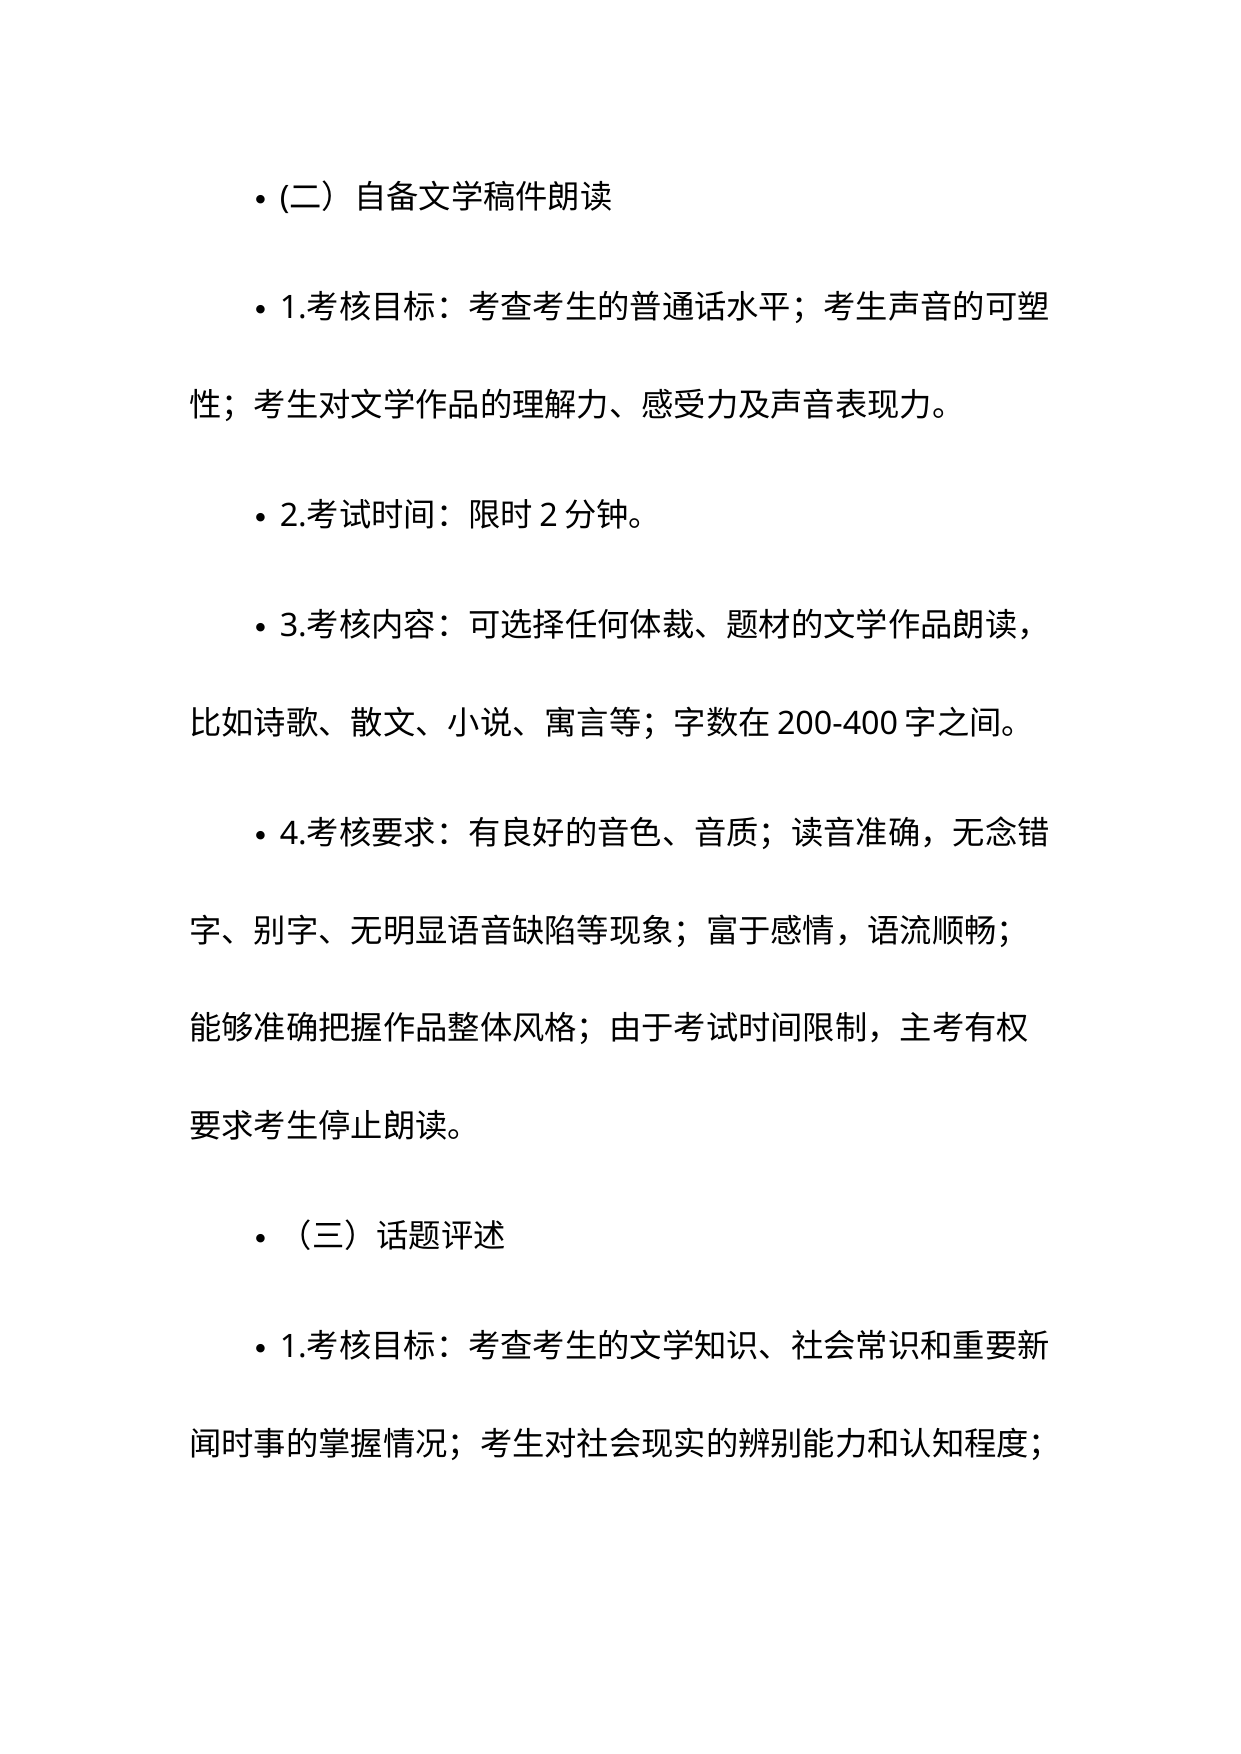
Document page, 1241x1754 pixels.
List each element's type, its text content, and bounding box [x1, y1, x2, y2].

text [189, 1311, 1053, 1473]
text · 3.考核内容：可选择任何体裁、题材的文学作品朗读，比如诗歌、散文、小说、寓言等；字数在200-400字之间。 [189, 590, 1053, 753]
text · （三）话题评述 [189, 1201, 1053, 1266]
text · 1.考核目标：考查考生的普通话水平；考生声音的可塑性；考生对文学作品的理解力、感受力及声音表现力。 [189, 272, 1053, 435]
text · (二）自备文学稿件朗读 [189, 162, 1053, 227]
text · 4.考核要求：有良好的音色、音质；读音准确，无念错字、别字、无明显语音缺陷等现象；富于感情，语流顺畅；能够准确把握作品整体风格；由于考试时间限制，主考有权要求考生停止朗读。 [189, 798, 1053, 1156]
text · 2.考试时间：限时2分钟。 [189, 480, 1053, 545]
